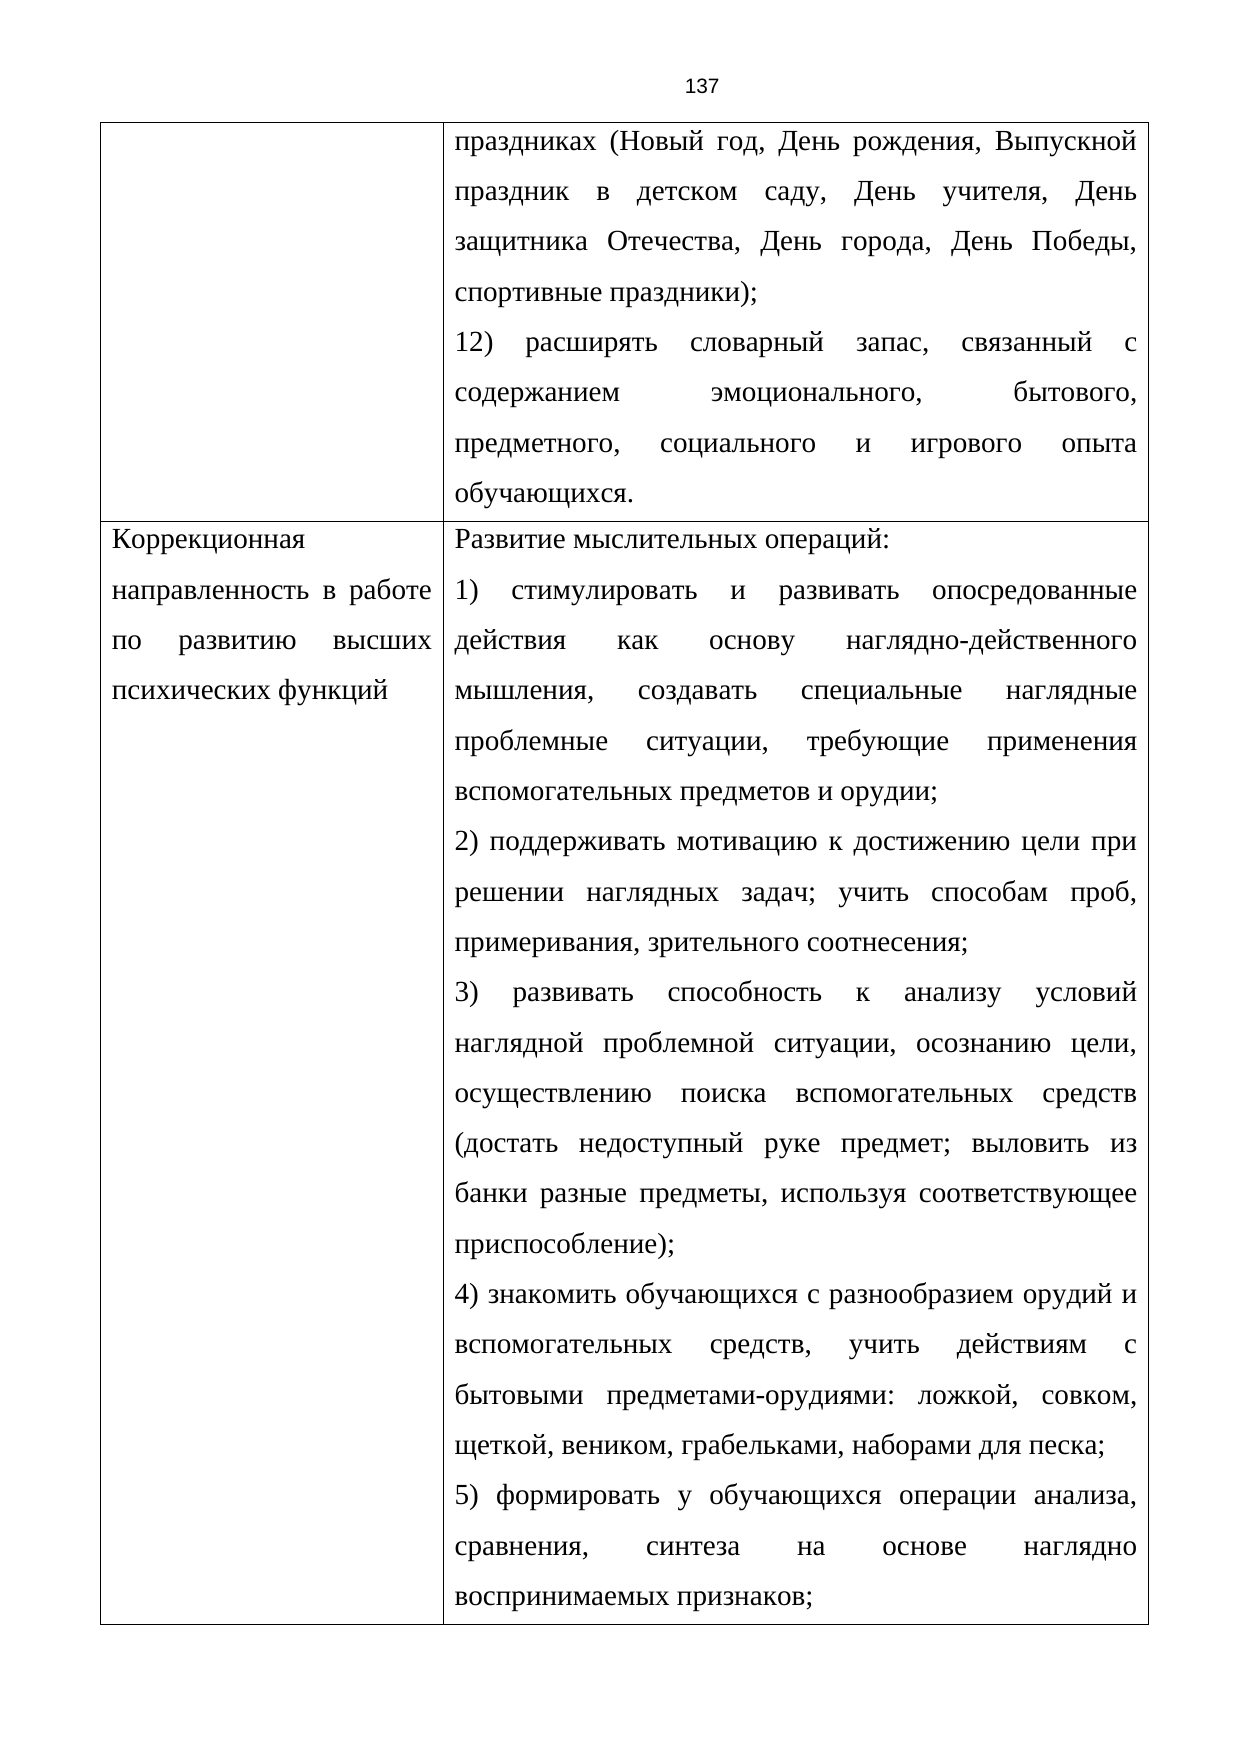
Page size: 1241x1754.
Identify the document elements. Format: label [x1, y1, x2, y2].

table_cell [444, 123, 1148, 521]
table_cell [101, 522, 443, 1624]
table_cell [101, 123, 443, 521]
table_cell [444, 522, 1148, 1624]
